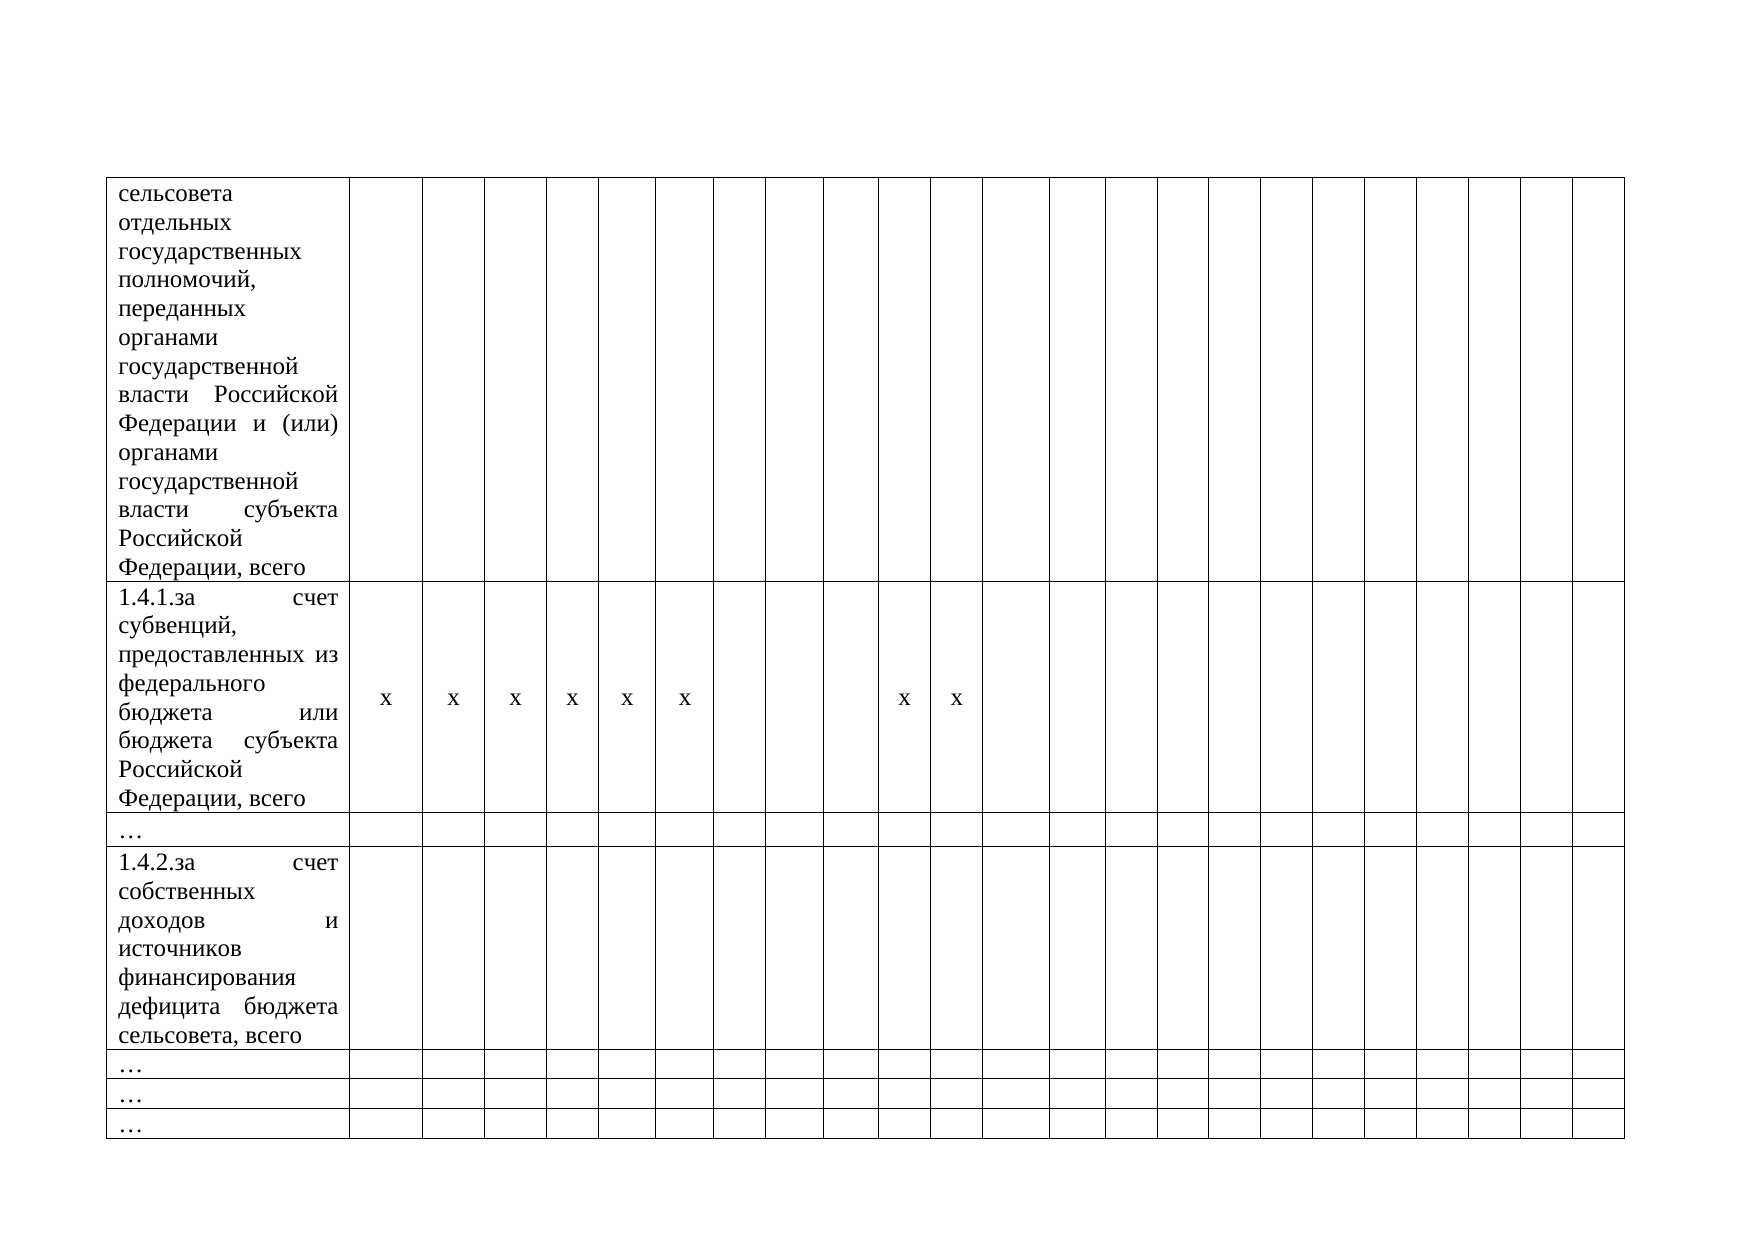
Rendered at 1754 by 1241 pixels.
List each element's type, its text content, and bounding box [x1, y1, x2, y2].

table_cell [1106, 178, 1157, 581]
table_cell [879, 1109, 930, 1138]
table_cell [423, 1079, 484, 1108]
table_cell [107, 178, 349, 581]
table_cell [983, 847, 1049, 1048]
table_cell [1106, 847, 1157, 1048]
table_cell [1313, 813, 1364, 846]
table_cell [656, 1109, 713, 1138]
table_cell [766, 582, 823, 812]
table_cell [1521, 582, 1572, 812]
table_cell [1365, 813, 1416, 846]
table_cell [714, 1079, 765, 1108]
table_cell [931, 1109, 982, 1138]
table_cell х [547, 582, 598, 812]
table_cell [1521, 847, 1572, 1048]
table_cell [1261, 813, 1312, 846]
table_cell [824, 1109, 878, 1138]
table_cell [1050, 847, 1105, 1048]
table_cell [350, 847, 422, 1048]
table_cell [1261, 1079, 1312, 1108]
table_cell [824, 813, 878, 846]
table_cell [766, 1079, 823, 1108]
table_cell [983, 178, 1049, 581]
table_cell [1106, 1079, 1157, 1108]
table_cell [1106, 813, 1157, 846]
table_cell [1417, 1050, 1468, 1078]
table_cell [1417, 582, 1468, 812]
table_cell [1469, 1079, 1520, 1108]
table_cell [656, 813, 713, 846]
table_cell [1365, 582, 1416, 812]
table_cell [879, 1079, 930, 1108]
table_cell х [879, 178, 930, 581]
table_cell [1209, 1050, 1260, 1078]
table_cell [1209, 1109, 1260, 1138]
table_cell [547, 1050, 598, 1078]
table_cell [1417, 1109, 1468, 1138]
table_cell [350, 1079, 422, 1108]
table_cell [1313, 847, 1364, 1048]
table_cell [824, 178, 878, 581]
table_cell [423, 1109, 484, 1138]
table_cell [1573, 582, 1624, 812]
table_cell х [547, 178, 598, 581]
table_cell [824, 847, 878, 1048]
table_cell [1313, 1079, 1364, 1108]
table_cell [1313, 1050, 1364, 1078]
table_cell [547, 1079, 598, 1108]
table_cell [824, 582, 878, 812]
table_cell х [485, 178, 546, 581]
table_cell [931, 1050, 982, 1078]
table_cell [1313, 178, 1364, 581]
table_cell [485, 1050, 546, 1078]
table_cell [1209, 1079, 1260, 1108]
table_cell [1365, 1050, 1416, 1078]
table_cell х [879, 582, 930, 812]
table_cell [879, 1050, 930, 1078]
table_cell [1050, 178, 1105, 581]
table_cell … [107, 1109, 349, 1138]
table_cell [1158, 582, 1208, 812]
table_cell [1209, 582, 1260, 812]
table_cell [1050, 1109, 1105, 1138]
table_cell [656, 847, 713, 1048]
table_cell [656, 1079, 713, 1108]
table_cell [1521, 1079, 1572, 1108]
table_cell [714, 813, 765, 846]
table_cell [1417, 178, 1468, 581]
table_cell [599, 813, 655, 846]
table_cell [1365, 847, 1416, 1048]
table_cell [714, 847, 765, 1048]
table_cell [1417, 813, 1468, 846]
table_cell [1106, 1109, 1157, 1138]
table_cell [1469, 582, 1520, 812]
table_cell [547, 1109, 598, 1138]
table_cell [1106, 582, 1157, 812]
table_cell [547, 847, 598, 1048]
table_cell [423, 847, 484, 1048]
table_cell [485, 1079, 546, 1108]
table_cell [1521, 813, 1572, 846]
table_cell х [931, 178, 982, 581]
table_cell [350, 813, 422, 846]
table_cell [1158, 1050, 1208, 1078]
table_cell [485, 1109, 546, 1138]
table_cell [983, 813, 1049, 846]
table_cell [1158, 847, 1208, 1048]
table_cell [766, 1050, 823, 1078]
table_cell х [656, 178, 713, 581]
table_cell [1573, 1109, 1624, 1138]
table_cell х [656, 582, 713, 812]
table_cell [1313, 582, 1364, 812]
table_cell [1469, 847, 1520, 1048]
table_cell [599, 1050, 655, 1078]
table_cell [983, 1050, 1049, 1078]
table_cell [1209, 847, 1260, 1048]
table_cell [350, 1050, 422, 1078]
table_cell [1469, 1050, 1520, 1078]
table_cell [1158, 1079, 1208, 1108]
table_cell [1573, 178, 1624, 581]
table_cell [1261, 582, 1312, 812]
table_cell [1106, 1050, 1157, 1078]
table_cell [599, 1079, 655, 1108]
table_cell [1261, 178, 1312, 581]
table_cell [1050, 1079, 1105, 1108]
table_cell [766, 178, 823, 581]
table_cell х [931, 582, 982, 812]
table_cell [1158, 178, 1208, 581]
table_cell … [107, 1050, 349, 1078]
table_cell [1417, 847, 1468, 1048]
table_cell [714, 582, 765, 812]
table_cell [1365, 1109, 1416, 1138]
table_cell [983, 582, 1049, 812]
table_cell [1417, 1079, 1468, 1108]
table_cell [931, 847, 982, 1048]
table_cell [599, 847, 655, 1048]
table_cell [423, 1050, 484, 1078]
table_cell [1209, 813, 1260, 846]
table_cell [1158, 813, 1208, 846]
table_cell [1573, 1079, 1624, 1108]
table_cell [1521, 1109, 1572, 1138]
table_cell [766, 847, 823, 1048]
table_cell [983, 1109, 1049, 1138]
table_cell [1313, 1109, 1364, 1138]
table_cell [714, 178, 765, 581]
table_cell [1469, 1109, 1520, 1138]
table_cell [714, 1050, 765, 1078]
table_cell [824, 1079, 878, 1108]
table_cell х [423, 582, 484, 812]
table_cell [1469, 178, 1520, 581]
table_cell [350, 1109, 422, 1138]
table_cell [1365, 1079, 1416, 1108]
table_cell [824, 1050, 878, 1078]
table_cell [983, 1079, 1049, 1108]
table_cell [1261, 1050, 1312, 1078]
table_cell [1050, 582, 1105, 812]
table_cell [599, 1109, 655, 1138]
table_cell 1.4.2.за счет собственных доходов и источников финансирования дефицита бюджета сельсовета, всего [107, 847, 349, 1048]
table_cell [1521, 1050, 1572, 1078]
table_cell … [107, 813, 349, 846]
table_cell [1261, 1109, 1312, 1138]
table_cell [879, 847, 930, 1048]
table_cell [1050, 813, 1105, 846]
table_cell [1469, 813, 1520, 846]
table_cell [1261, 847, 1312, 1048]
table_cell [547, 813, 598, 846]
table_cell [931, 813, 982, 846]
table_cell [1209, 178, 1260, 581]
table_cell [714, 1109, 765, 1138]
table_cell х [599, 178, 655, 581]
table_cell [1365, 178, 1416, 581]
table_cell [1573, 847, 1624, 1048]
table_cell [423, 813, 484, 846]
table_cell [1573, 813, 1624, 846]
table_cell х [350, 582, 422, 812]
table_cell [656, 1050, 713, 1078]
table_cell [1050, 1050, 1105, 1078]
table_cell [766, 813, 823, 846]
table_cell [485, 813, 546, 846]
table_cell [1158, 1109, 1208, 1138]
table_cell [1573, 1050, 1624, 1078]
table_cell [1521, 178, 1572, 581]
table_cell [879, 813, 930, 846]
table_cell х [599, 582, 655, 812]
table_cell х [350, 178, 422, 581]
table_cell 1.4.1.за счет субвенций, предоставленных из федерального бюджета или бюджета субъекта Российской Федерации, всего [107, 582, 349, 812]
table_cell [485, 847, 546, 1048]
table_cell х [423, 178, 484, 581]
table_cell [766, 1109, 823, 1138]
table_cell … [107, 1079, 349, 1108]
table_cell х [485, 582, 546, 812]
table_cell [931, 1079, 982, 1108]
